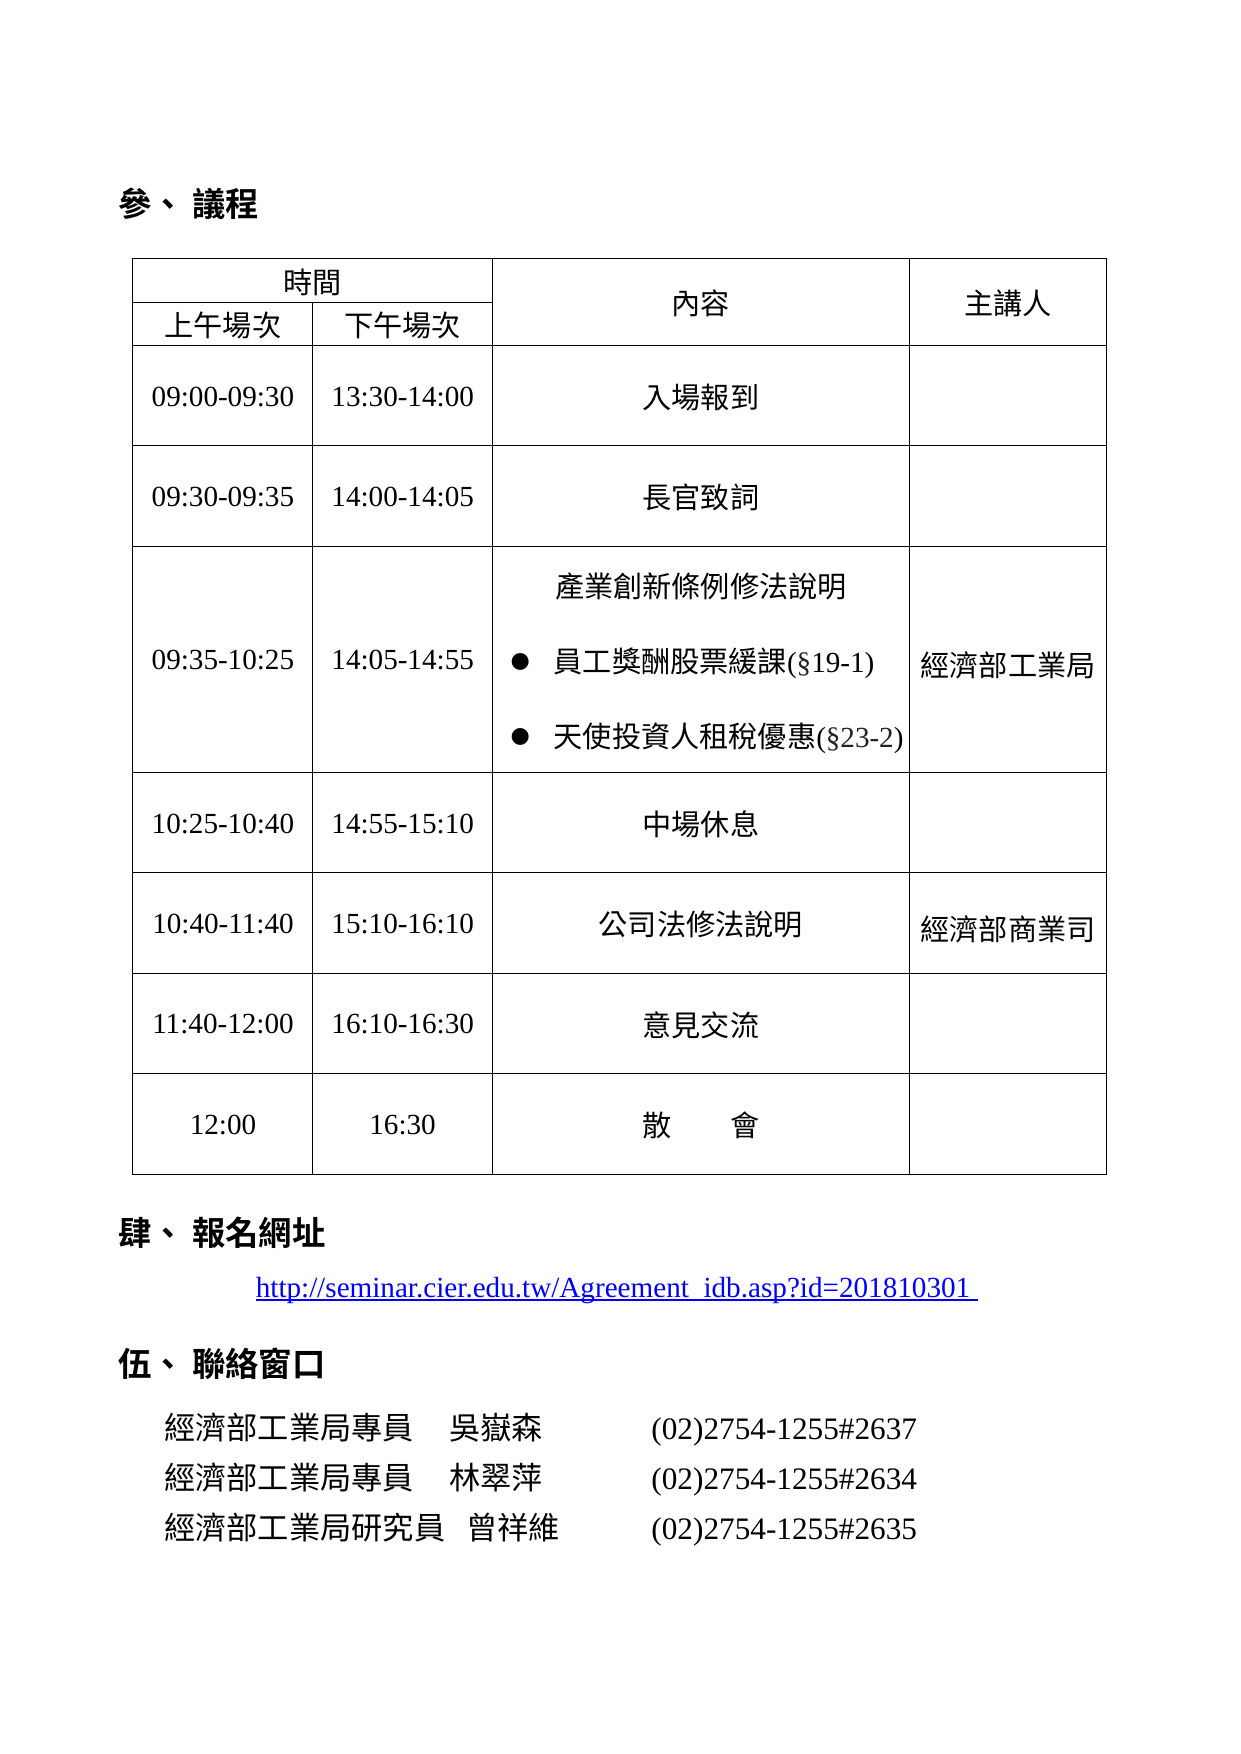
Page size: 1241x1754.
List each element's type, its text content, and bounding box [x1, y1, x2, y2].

table_cell [910, 773, 1106, 872]
text http://seminar.cier.edu.tw/Agreement_idb.asp?id=201810301 [168, 1268, 1122, 1306]
table_cell 14:55-15:10 [313, 773, 492, 872]
table_cell 14:05-14:55 [313, 547, 492, 772]
table_header 時間 [133, 259, 492, 302]
list 聯絡窗口 [118, 1324, 1122, 1399]
table_cell [910, 1074, 1106, 1173]
table_cell 10:25-10:40 [133, 773, 312, 872]
table_cell 09:30-09:35 [133, 446, 312, 546]
table_cell 散 會 [493, 1074, 909, 1173]
table_cell 16:30 [313, 1074, 492, 1173]
table_cell 15:10-16:10 [313, 873, 492, 973]
table_cell 經濟部工業局 [910, 547, 1106, 772]
table_cell [910, 974, 1106, 1073]
table_cell 產業創新條例修法說明 員工獎酬股票緩課(§19-1) 天使投資人租稅優惠(§23-2) [493, 547, 909, 772]
table_header 主講人 [910, 259, 1106, 345]
table_cell 下午場次 [313, 303, 492, 345]
table_cell 長官致詞 [493, 446, 909, 546]
table_cell 10:40-11:40 [133, 873, 312, 973]
table_cell 11:40-12:00 [133, 974, 312, 1073]
table_cell 14:00-14:05 [313, 446, 492, 546]
table_cell 經濟部工業局專員 林翠萍 [153, 1450, 640, 1499]
table_cell 意見交流 [493, 974, 909, 1073]
table_cell 入場報到 [493, 346, 909, 445]
table_cell 公司法修法說明 [493, 873, 909, 973]
table_cell 中場休息 [493, 773, 909, 872]
table_cell 上午場次 [133, 303, 312, 345]
table_cell 經濟部商業司 [910, 873, 1106, 973]
table_header 經濟部工業局專員 吳嶽森 [153, 1400, 640, 1449]
table_cell 13:30-14:00 [313, 346, 492, 445]
table_cell 09:00-09:30 [133, 346, 312, 445]
table_cell 經濟部工業局研究員 曾祥維 [153, 1500, 640, 1549]
table_cell 09:35-10:25 [133, 547, 312, 772]
table_header (02)2754-1255#2637 [640, 1400, 1088, 1449]
table_cell 16:10-16:30 [313, 974, 492, 1073]
table_header 內容 [493, 259, 909, 345]
table_cell [910, 446, 1106, 546]
list 議程 [118, 164, 1122, 239]
table_cell (02)2754-1255#2634 [640, 1450, 1088, 1499]
table_cell [910, 346, 1106, 445]
table_cell (02)2754-1255#2635 [640, 1500, 1088, 1549]
table_cell 12:00 [133, 1074, 312, 1173]
list 報名網址 [118, 1193, 1122, 1268]
